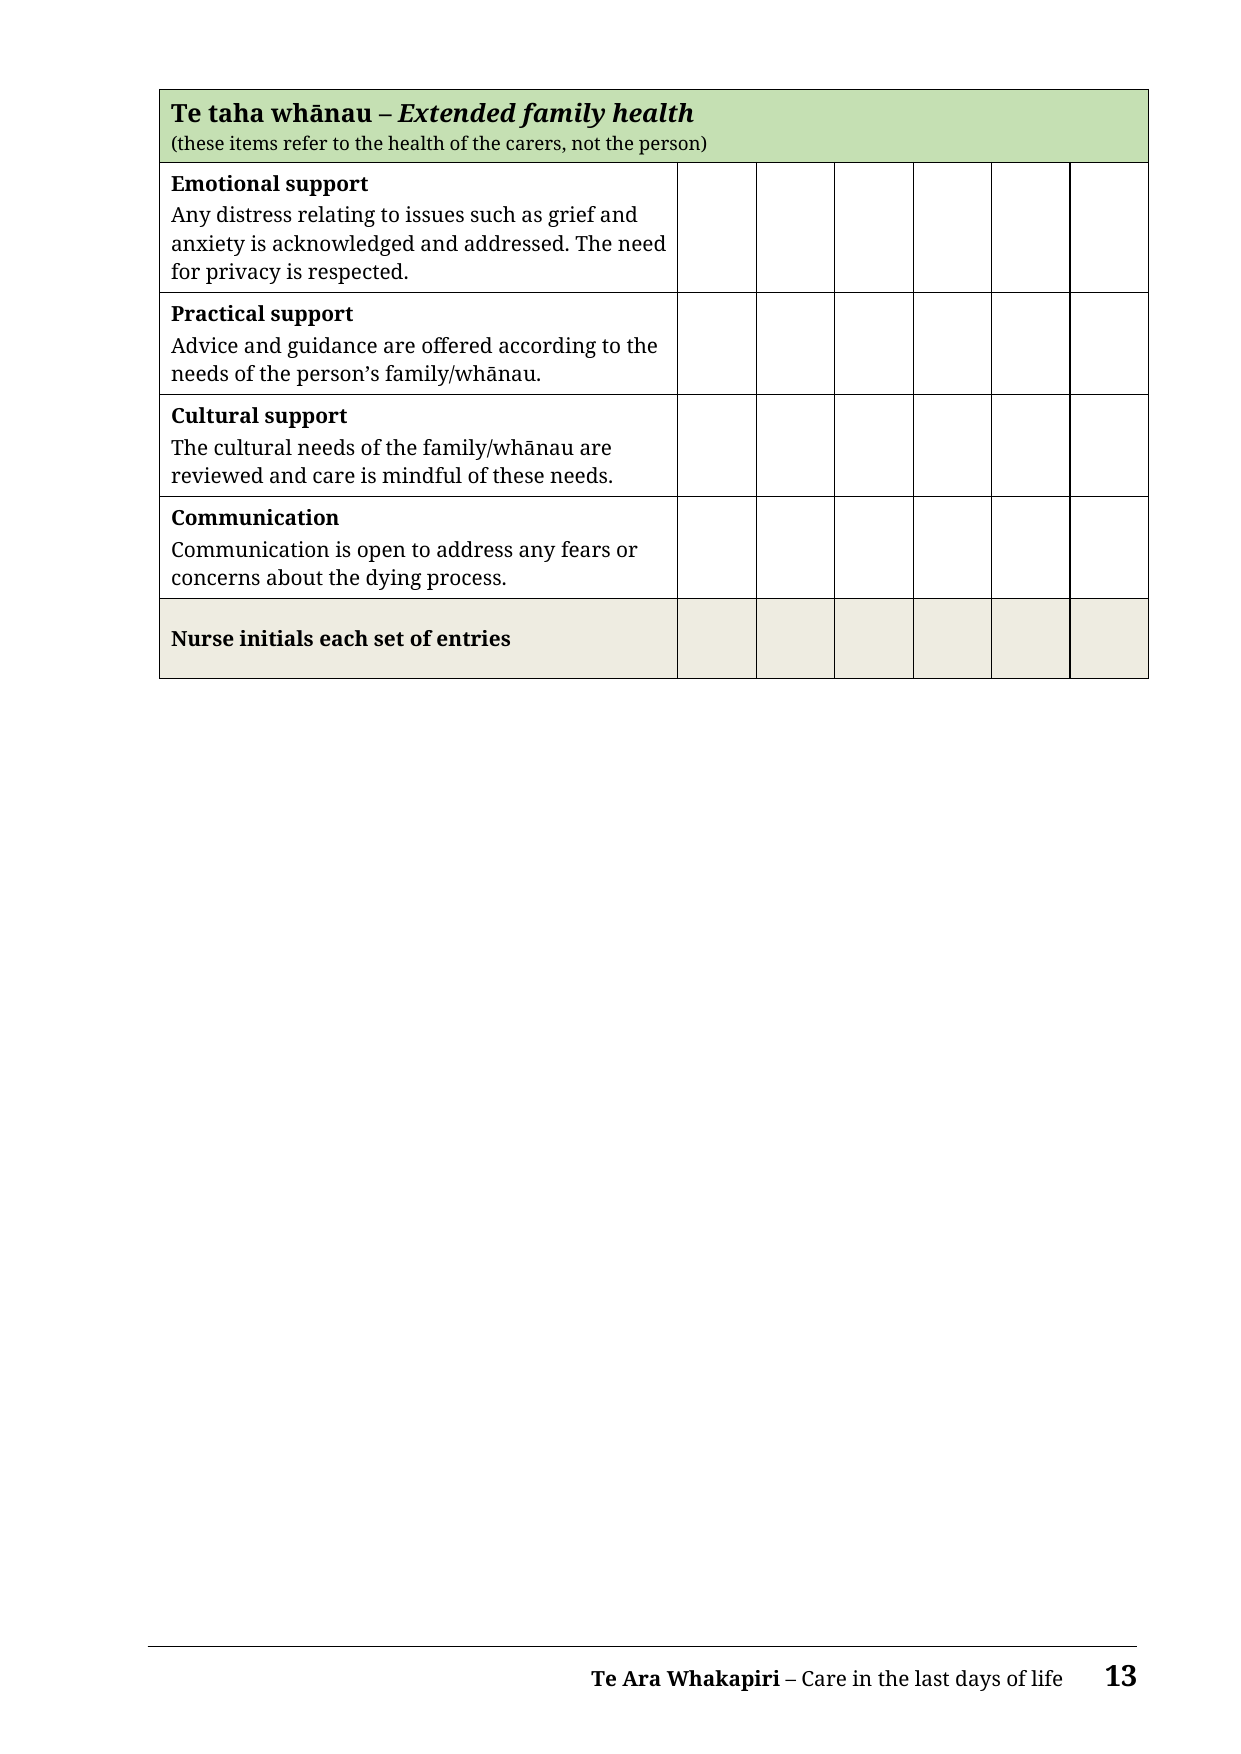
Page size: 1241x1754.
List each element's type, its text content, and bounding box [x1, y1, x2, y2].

table_cell [835, 293, 913, 394]
table_cell [1071, 293, 1148, 394]
table_cell [835, 163, 913, 292]
table_cell [757, 599, 834, 678]
table_cell Te taha whānau – Extended family health (these items refer to the health of the carers, not the person) [160, 90, 1148, 162]
table_cell [678, 293, 756, 394]
table_cell [992, 395, 1069, 496]
table_cell [757, 497, 834, 598]
table_cell Practical support Advice and guidance are offered according to the needs of the person’s family/whānau. [160, 293, 677, 394]
table_cell [992, 497, 1069, 598]
table_cell [757, 293, 834, 394]
table_cell [835, 497, 913, 598]
table_cell Communication Communication is open to address any fears or concerns about the dying process. [160, 497, 677, 598]
table_cell [835, 395, 913, 496]
table_cell [914, 395, 991, 496]
table_cell Cultural support The cultural needs of the family/whānau are reviewed and care is mindful of these needs. [160, 395, 677, 496]
table_cell [835, 599, 913, 678]
table_cell [757, 163, 834, 292]
table_cell [757, 395, 834, 496]
table_cell [914, 497, 991, 598]
table_cell [992, 163, 1069, 292]
table_cell [914, 599, 991, 678]
table_cell [678, 163, 756, 292]
table_cell [914, 293, 991, 394]
table_cell [992, 293, 1069, 394]
table_cell [678, 497, 756, 598]
table_cell [914, 163, 991, 292]
table_cell Emotional support Any distress relating to issues such as grief and anxiety is acknowledged and addressed. The need for privacy is respected. [160, 163, 677, 292]
table_cell [1071, 599, 1148, 678]
table_cell [1071, 163, 1148, 292]
table_cell [992, 599, 1069, 678]
table_cell [678, 599, 756, 678]
table_cell [678, 395, 756, 496]
table_cell [1071, 395, 1148, 496]
table_cell [1071, 497, 1148, 598]
table_cell Nurse initials each set of entries [160, 599, 677, 678]
